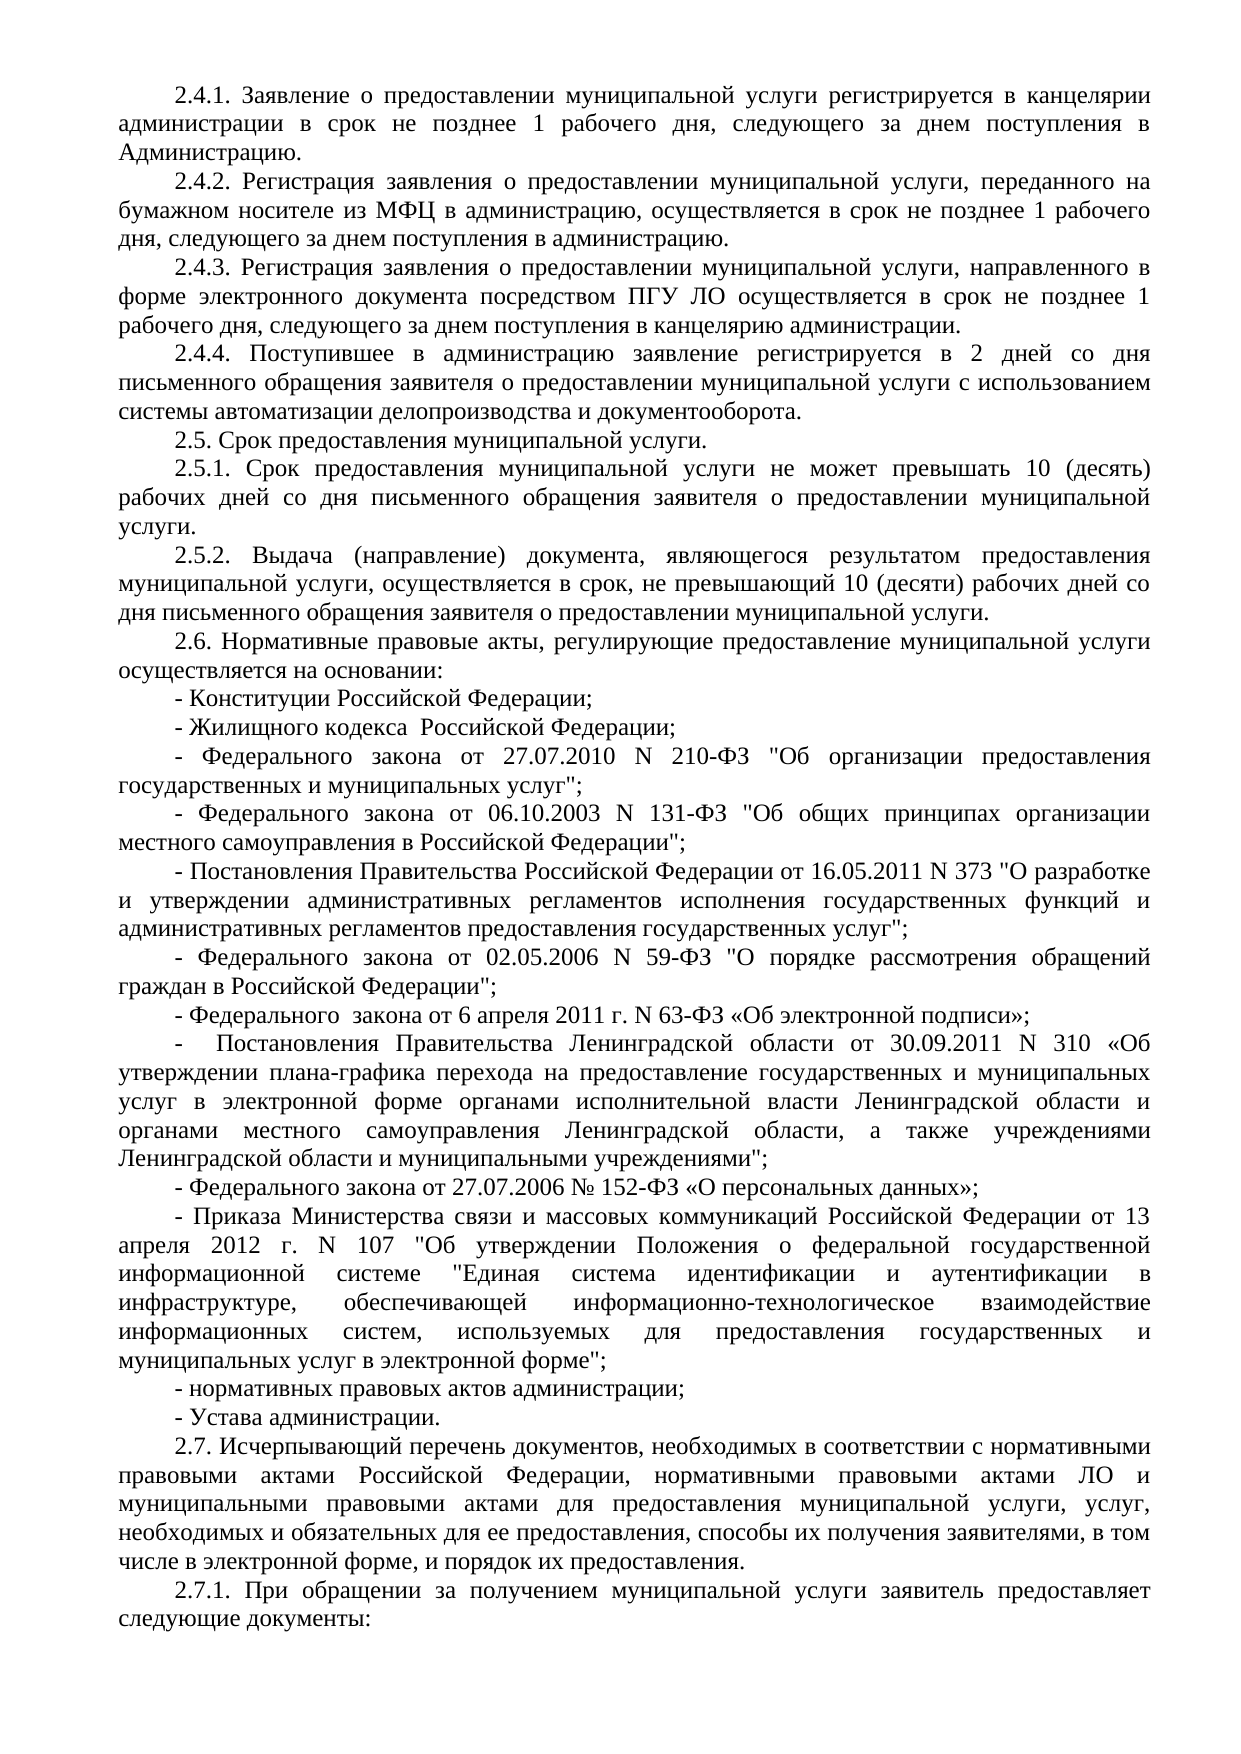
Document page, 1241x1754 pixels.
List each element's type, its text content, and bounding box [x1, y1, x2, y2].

text 2.7. Исчерпывающий перечень документов, необходимых в соответствии с нормативными правовыми актами Российской Федерации, нормативными правовыми актами ЛО и муниципальными правовыми актами для предоставления муниципальной услуги, услуг, необходимых и обязательных для ее предоставления, способы их получения заявителями, в том числе в электронной форме, и порядок их предоставления. [118, 1431, 1152, 1575]
text - нормативных правовых актов администрации; [118, 1373, 1152, 1402]
text - Федерального закона от 27.07.2010 N 210-ФЗ "Об организации предоставления государственных и муниципальных услуг"; [118, 741, 1152, 798]
text 2.4.4. Поступившее в администрацию заявление регистрируется в 2 дней со дня письменного обращения заявителя о предоставлении муниципальной услуги с использованием системы автоматизации делопроизводства и документооборота. [118, 338, 1152, 425]
text 2.4.1. Заявление о предоставлении муниципальной услуги регистрируется в канцелярии администрации в срок не позднее 1 рабочего дня, следующего за днем поступления в Администрацию. [118, 80, 1152, 166]
text - Федерального закона от 27.07.2006 № 152-ФЗ «О персональных данных»; [118, 1172, 1152, 1201]
text - Жилищного кодекса Российской Федерации; [118, 712, 1152, 741]
text - Приказа Министерства связи и массовых коммуникаций Российской Федерации от 13 апреля 2012 г. N 107 "Об утверждении Положения о федеральной государственной информационной системе "Единая система идентификации и аутентификации в инфраструктуре, обеспечивающей информационно-технологическое взаимодействие информационных систем, используемых для предоставления государственных и муниципальных услуг в электронной форме"; [118, 1201, 1152, 1373]
text - Федерального закона от 6 апреля 2011 г. N 63-ФЗ «Об электронной подписи»; [118, 1000, 1152, 1028]
text - Устава администрации. [118, 1402, 1152, 1431]
text 2.5.2. Выдача (направление) документа, являющегося результатом предоставления муниципальной услуги, осуществляется в срок, не превышающий 10 (десяти) рабочих дней со дня письменного обращения заявителя о предоставлении муниципальной услуги. [118, 540, 1152, 626]
text - Федерального закона от 02.05.2006 N 59-ФЗ "О порядке рассмотрения обращений граждан в Российской Федерации"; [118, 942, 1152, 1000]
text 2.5.1. Срок предоставления муниципальной услуги не может превышать 10 (десять) рабочих дней со дня письменного обращения заявителя о предоставлении муниципальной услуги. [118, 453, 1152, 540]
text - Постановления Правительства Российской Федерации от 16.05.2011 N 373 "О разработке и утверждении административных регламентов исполнения государственных функций и административных регламентов предоставления государственных услуг"; [118, 856, 1152, 942]
text 2.6. Нормативные правовые акты, регулирующие предоставление муниципальной услуги осуществляется на основании: [118, 626, 1152, 683]
text 2.4.2. Регистрация заявления о предоставлении муниципальной услуги, переданного на бумажном носителе из МФЦ в администрацию, осуществляется в срок не позднее 1 рабочего дня, следующего за днем поступления в администрацию. [118, 166, 1152, 252]
text - Конституции Российской Федерации; [118, 683, 1152, 712]
text - Федерального закона от 06.10.2003 N 131-ФЗ "Об общих принципах организации местного самоуправления в Российской Федерации"; [118, 798, 1152, 856]
text 2.4.3. Регистрация заявления о предоставлении муниципальной услуги, направленного в форме электронного документа посредством ПГУ ЛО осуществляется в срок не позднее 1 рабочего дня, следующего за днем поступления в канцелярию администрации. [118, 252, 1152, 338]
text 2.7.1. При обращении за получением муниципальной услуги заявитель предоставляет следующие документы: [118, 1575, 1152, 1632]
text 2.5. Срок предоставления муниципальной услуги. [118, 425, 1152, 453]
text - Постановления Правительства Ленинградской области от 30.09.2011 N 310 «Об утверждении плана-графика перехода на предоставление государственных и муниципальных услуг в электронной форме органами исполнительной власти Ленинградской области и органами местного самоуправления Ленинградской области, а также учреждениями Ленинградской области и муниципальными учреждениями"; [118, 1028, 1152, 1172]
